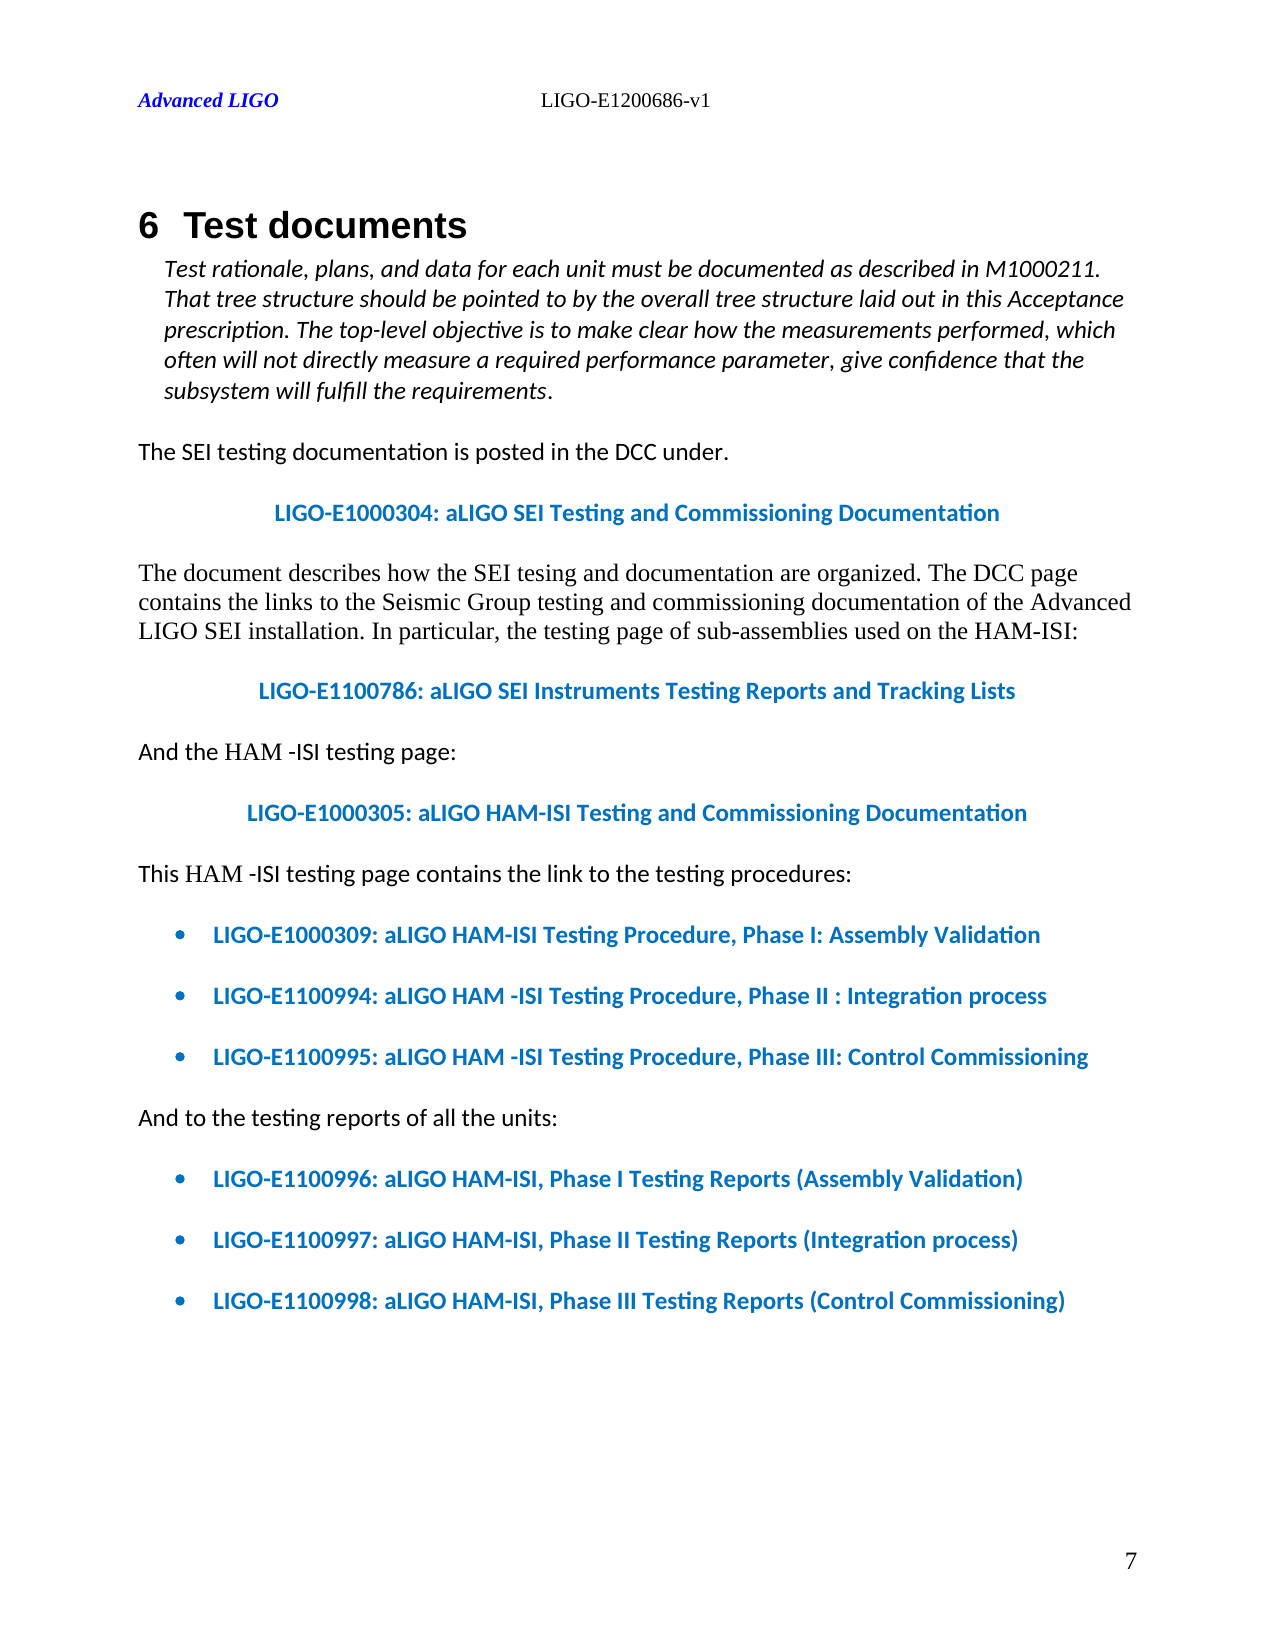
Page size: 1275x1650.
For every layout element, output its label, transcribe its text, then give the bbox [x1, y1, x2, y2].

text LIGO-E1100786: aLIGO SEI Instruments Testing Reports and Tracking Lists [138, 675, 1137, 706]
subtitle Test documents [138, 204, 1137, 247]
list LIGO-E1100994: aLIGO HAM -ISI Testing Procedure, Phase II : Integration process [176, 980, 1137, 1011]
text And the HAM -ISI testing page: [138, 736, 1137, 767]
text LIGO-E1000304: aLIGO SEI Testing and Commissioning Documentation [138, 497, 1137, 528]
text The SEI testing documentation is posted in the DCC under. [138, 436, 1137, 467]
text LIGO-E1000305: aLIGO HAM-ISI Testing and Commissioning Documentation [138, 797, 1137, 828]
list LIGO-E1100998: aLIGO HAM-ISI, Phase III Testing Reports (Control Commissioning) [176, 1286, 1137, 1316]
list LIGO-E1100995: aLIGO HAM -ISI Testing Procedure, Phase III: Control Commissioning [176, 1041, 1137, 1072]
text And to the testing reports of all the units: [138, 1102, 1137, 1133]
text This HAM -ISI testing page contains the link to the testing procedures: [138, 858, 1137, 889]
text The document describes how the SEI tesing and documentation are organized. The DCC page contains the links to the Seismic Group testing and commissioning documentation of the Advanced LIGO SEI installation. In particular, the testing page of sub-assemblies used on the HAM-ISI: [138, 558, 1137, 644]
list LIGO-E1100997: aLIGO HAM-ISI, Phase II Testing Reports (Integration process) [176, 1224, 1137, 1255]
list LIGO-E1000309: aLIGO HAM-ISI Testing Procedure, Phase I: Assembly Validation [176, 919, 1137, 950]
list LIGO-E1100996: aLIGO HAM-ISI, Phase I Testing Reports (Assembly Validation) [176, 1163, 1137, 1194]
text Test rationale, plans, and data for each unit must be documented as described in M1000211. That tree structure should be pointed to by the overall tree structure laid out in this Acceptance prescription. The top-level objective is to make clear how the measurements performed, which often will not directly measure a required performance parameter, give confidence that the subsystem will fulfill the requirements. [164, 253, 1137, 406]
